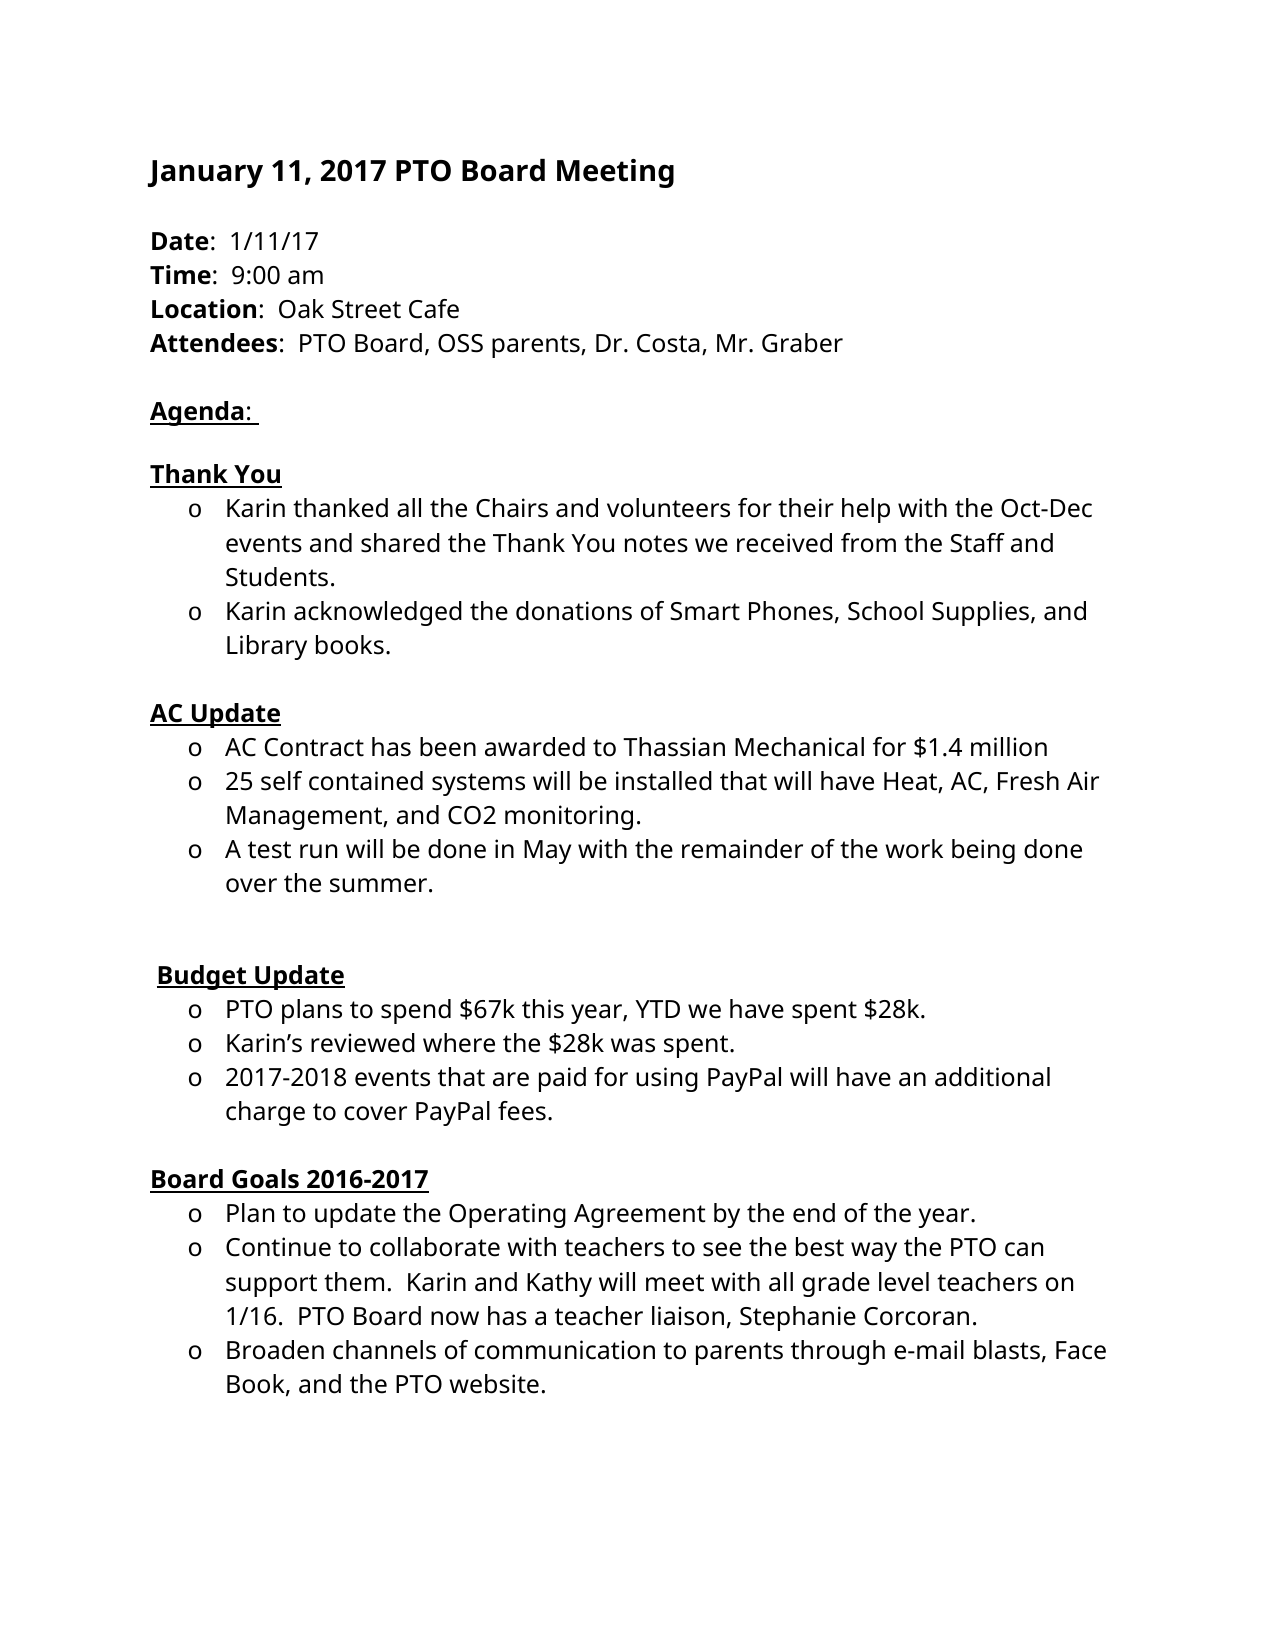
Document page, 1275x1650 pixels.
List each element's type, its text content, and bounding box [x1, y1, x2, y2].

list 25 self contained systems will be installed that will have Heat, AC, Fresh Air Management, and CO2 monitoring. [187, 764, 1125, 832]
list Plan to update the Operating Agreement by the end of the year. [187, 1196, 1125, 1230]
list PTO plans to spend $67k this year, YTD we have spent $28k. [187, 992, 1125, 1026]
text Agenda: [150, 394, 1125, 428]
text Thank You [150, 457, 1125, 491]
text AC Update [150, 696, 1125, 730]
list 2017-2018 events that are paid for using PayPal will have an additional charge to cover PayPal fees. [187, 1060, 1125, 1128]
list AC Contract has been awarded to Thassian Mechanical for $1.4 million [187, 730, 1125, 764]
text Attendees: PTO Board, OSS parents, Dr. Costa, Mr. Graber [150, 326, 1125, 360]
text Time: 9:00 am [150, 258, 1125, 292]
list Karin thanked all the Chairs and volunteers for their help with the Oct-Dec events and shared the Thank You notes we received from the Staff and Students. [187, 491, 1125, 593]
text Budget Update [150, 958, 1125, 992]
list Broaden channels of communication to parents through e-mail blasts, Face Book, and the PTO website. [187, 1332, 1125, 1400]
text Date: 1/11/17 [150, 224, 1125, 258]
text Board Goals 2016-2017 [150, 1162, 1125, 1196]
list Karin acknowledged the donations of Smart Phones, School Supplies, and Library books. [187, 593, 1125, 662]
list Karin’s reviewed where the $28k was spent. [187, 1026, 1125, 1060]
text Location: Oak Street Cafe [150, 292, 1125, 326]
list Continue to collaborate with teachers to see the best way the PTO can support them. Karin and Kathy will meet with all grade level teachers on 1/16. PTO Board now has a teacher liaison, Stephanie Corcoran. [187, 1230, 1125, 1332]
text January 11, 2017 PTO Board Meeting [150, 150, 1125, 190]
list A test run will be done in May with the remainder of the work being done over the summer. [187, 832, 1125, 900]
